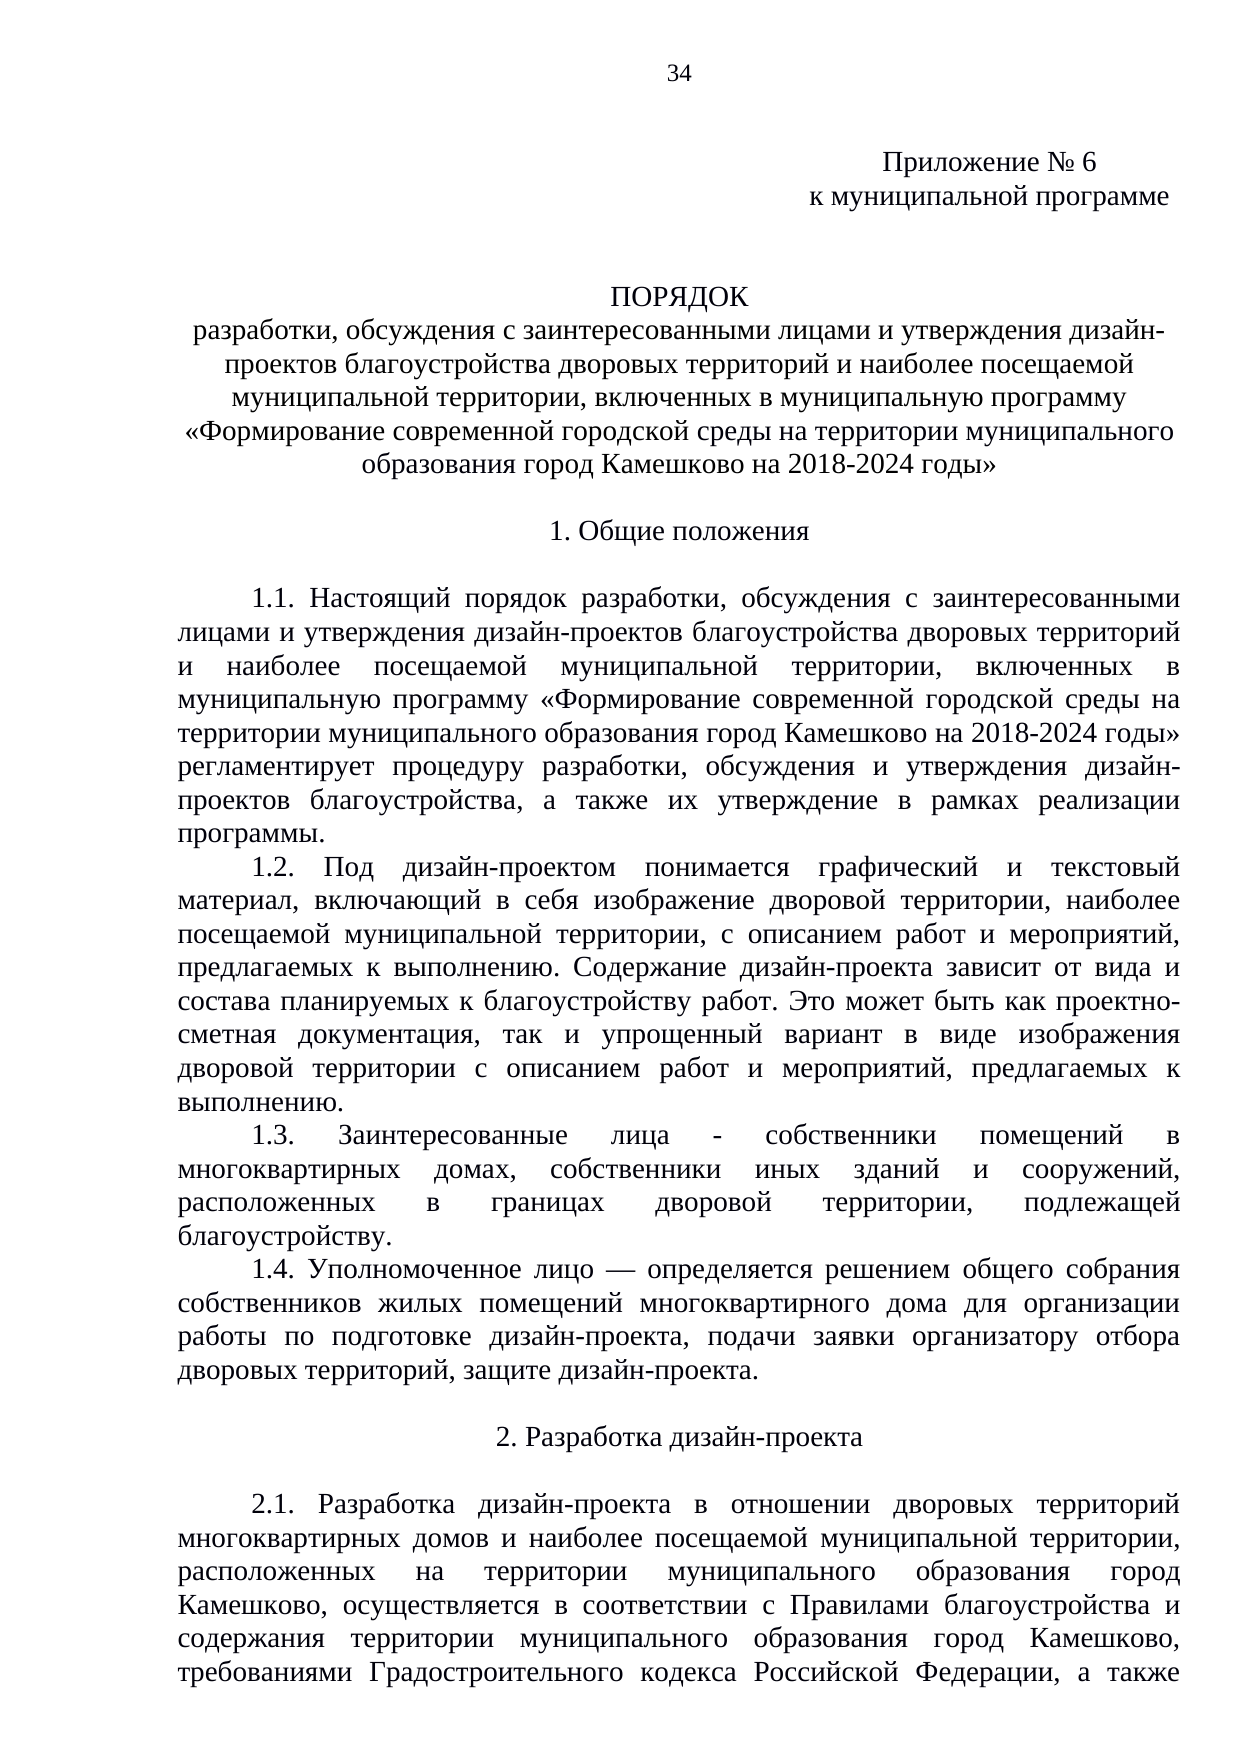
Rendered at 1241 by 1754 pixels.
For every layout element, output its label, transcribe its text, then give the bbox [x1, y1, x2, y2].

text ПОРЯДОК [177, 279, 1181, 312]
text Приложение № 6 [797, 144, 1181, 178]
text к муниципальной программе [797, 178, 1181, 212]
text 1.1. Настоящий порядок разработки, обсуждения с заинтересованными лицами и утверждения дизайн-проектов благоустройства дворовых территорий и наиболее посещаемой муниципальной территории, включенных в муниципальную программу «Формирование современной городской среды на территории муниципального образования город Камешково на 2018-2024 годы» регламентирует процедуру разработки, обсуждения и утверждения дизайн-проектов благоустройства, а также их утверждение в рамках реализации программы. [177, 581, 1181, 849]
text 1. Общие положения [177, 513, 1181, 547]
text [177, 1486, 1181, 1687]
text разработки, обсуждения с заинтересованными лицами и утверждения дизайн-проектов благоустройства дворовых территорий и наиболее посещаемой муниципальной территории, включенных в муниципальную программу «Формирование современной городской среды на территории муниципального образования город Камешково на 2018-2024 годы» [177, 312, 1181, 480]
text 1.2. Под дизайн-проектом понимается графический и текстовый материал, включающий в себя изображение дворовой территории, наиболее посещаемой муниципальной территории, с описанием работ и мероприятий, предлагаемых к выполнению. Содержание дизайн-проекта зависит от вида и состава планируемых к благоустройству работ. Это может быть как проектно-сметная документация, так и упрощенный вариант в виде изображения дворовой территории с описанием работ и мероприятий, предлагаемых к выполнению. [177, 849, 1181, 1117]
text 1.3. Заинтересованные лица - собственники помещений в многоквартирных домах, собственники иных зданий и сооружений, расположенных в границах дворовой территории, подлежащей благоустройству. [177, 1117, 1181, 1251]
text 1.4. Уполномоченное лицо — определяется решением общего собрания собственников жилых помещений многоквартирного дома для организации работы по подготовке дизайн-проекта, подачи заявки организатору отбора дворовых территорий, защите дизайн-проекта. [177, 1251, 1181, 1386]
text 2. Разработка дизайн-проекта [177, 1419, 1181, 1453]
